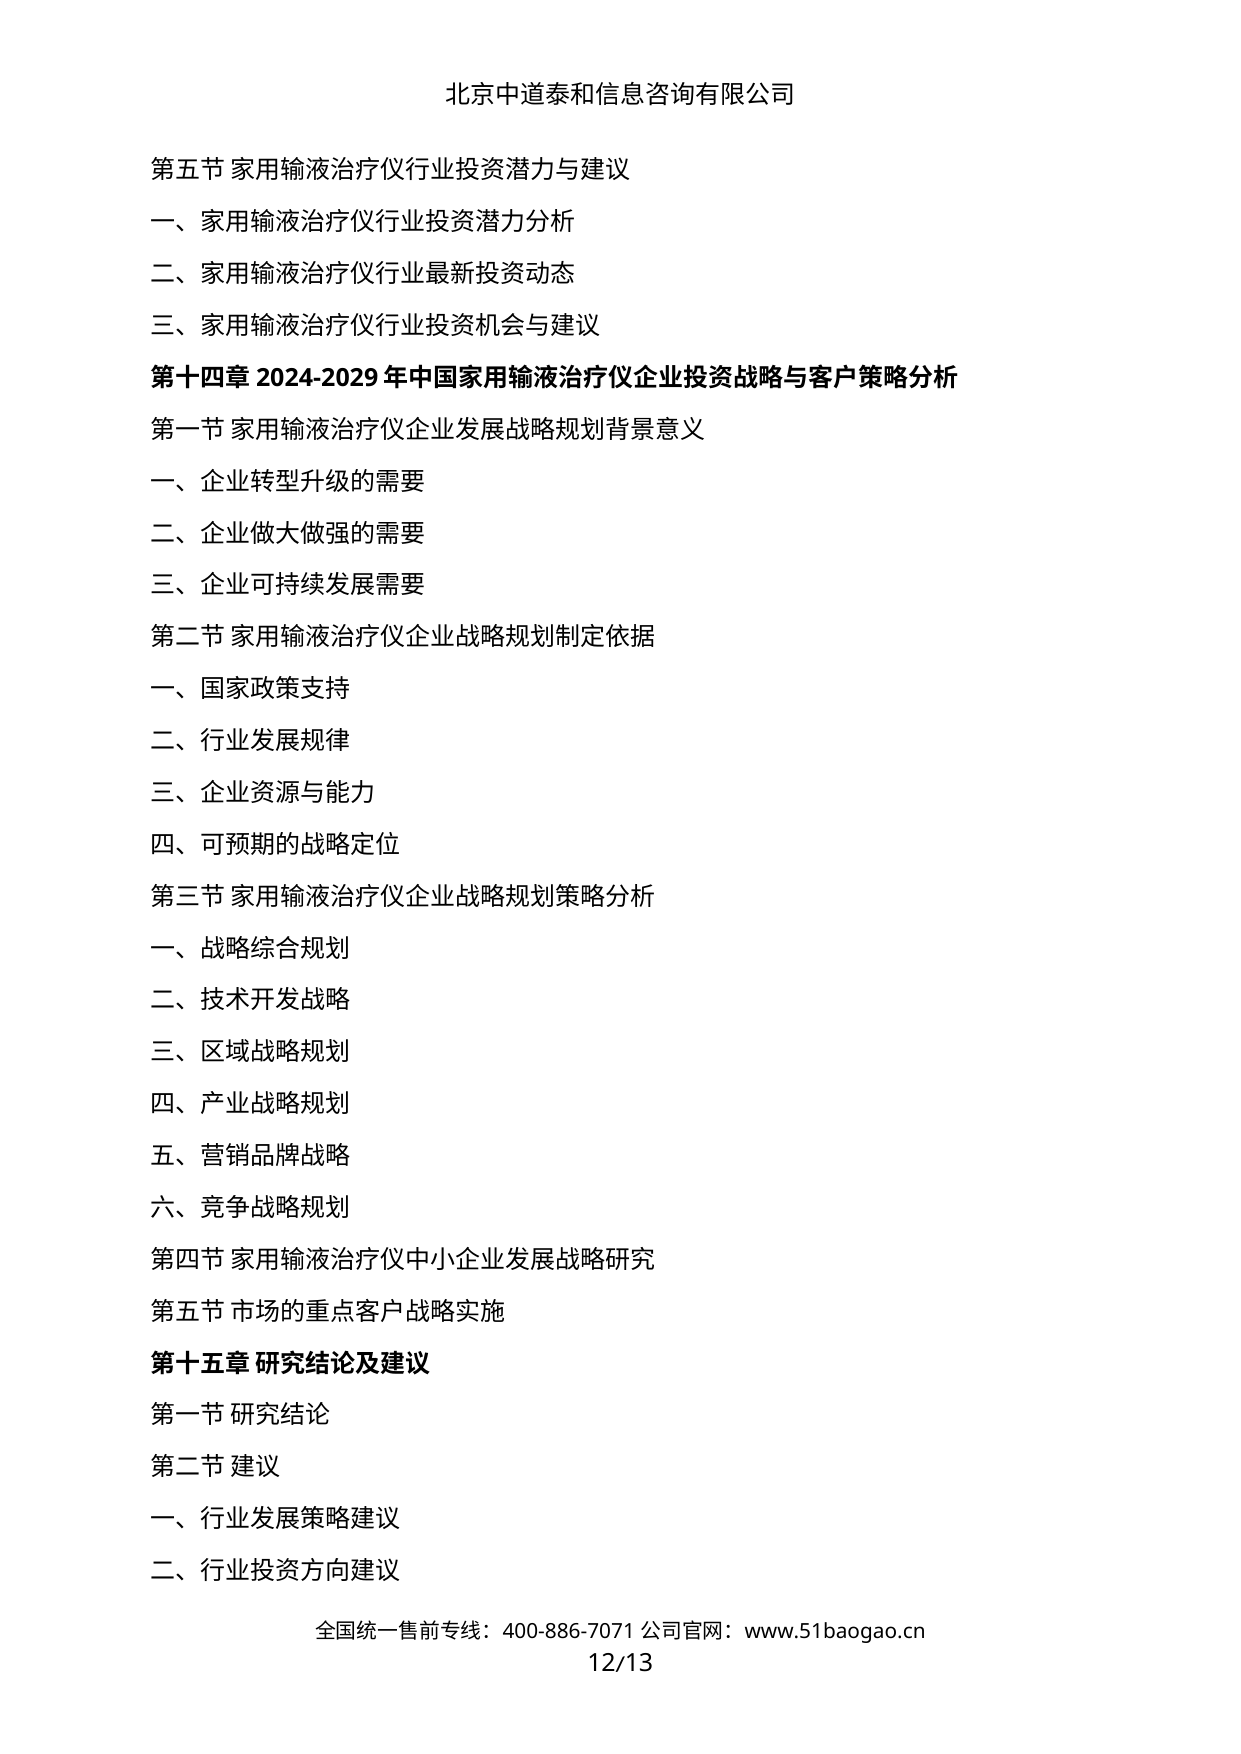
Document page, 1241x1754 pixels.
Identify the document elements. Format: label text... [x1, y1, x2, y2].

text 一、行业发展策略建议 [150, 1499, 1090, 1535]
text 第四节 家用输液治疗仪中小企业发展战略研究 [150, 1239, 1090, 1276]
text 三、家用输液治疗仪行业投资机会与建议 [150, 306, 1090, 342]
text 二、技术开发战略 [150, 980, 1090, 1016]
text 一、企业转型升级的需要 [150, 461, 1090, 497]
text 二、行业发展规律 [150, 721, 1090, 757]
text 第五节 家用输液治疗仪行业投资潜力与建议 [150, 150, 1090, 186]
text 一、国家政策支持 [150, 669, 1090, 705]
text 六、竞争战略规划 [150, 1187, 1090, 1224]
text 二、行业投资方向建议 [150, 1551, 1090, 1587]
text 一、家用输液治疗仪行业投资潜力分析 [150, 202, 1090, 238]
text 第五节 市场的重点客户战略实施 [150, 1291, 1090, 1327]
text 第一节 研究结论 [150, 1395, 1090, 1431]
text 三、区域战略规划 [150, 1032, 1090, 1068]
text 三、企业可持续发展需要 [150, 565, 1090, 601]
text 第一节 家用输液治疗仪企业发展战略规划背景意义 [150, 409, 1090, 446]
text 第十四章 2024-2029年中国家用输液治疗仪企业投资战略与客户策略分析 [150, 357, 1090, 394]
text 二、企业做大做强的需要 [150, 513, 1090, 549]
text 第二节 家用输液治疗仪企业战略规划制定依据 [150, 617, 1090, 653]
text 五、营销品牌战略 [150, 1136, 1090, 1172]
text 四、可预期的战略定位 [150, 824, 1090, 861]
text 三、企业资源与能力 [150, 772, 1090, 809]
text 一、战略综合规划 [150, 928, 1090, 964]
text 四、产业战略规划 [150, 1084, 1090, 1120]
text 第十五章 研究结论及建议 [150, 1343, 1090, 1379]
text 第三节 家用输液治疗仪企业战略规划策略分析 [150, 876, 1090, 912]
text 第二节 建议 [150, 1447, 1090, 1483]
text 二、家用输液治疗仪行业最新投资动态 [150, 254, 1090, 290]
